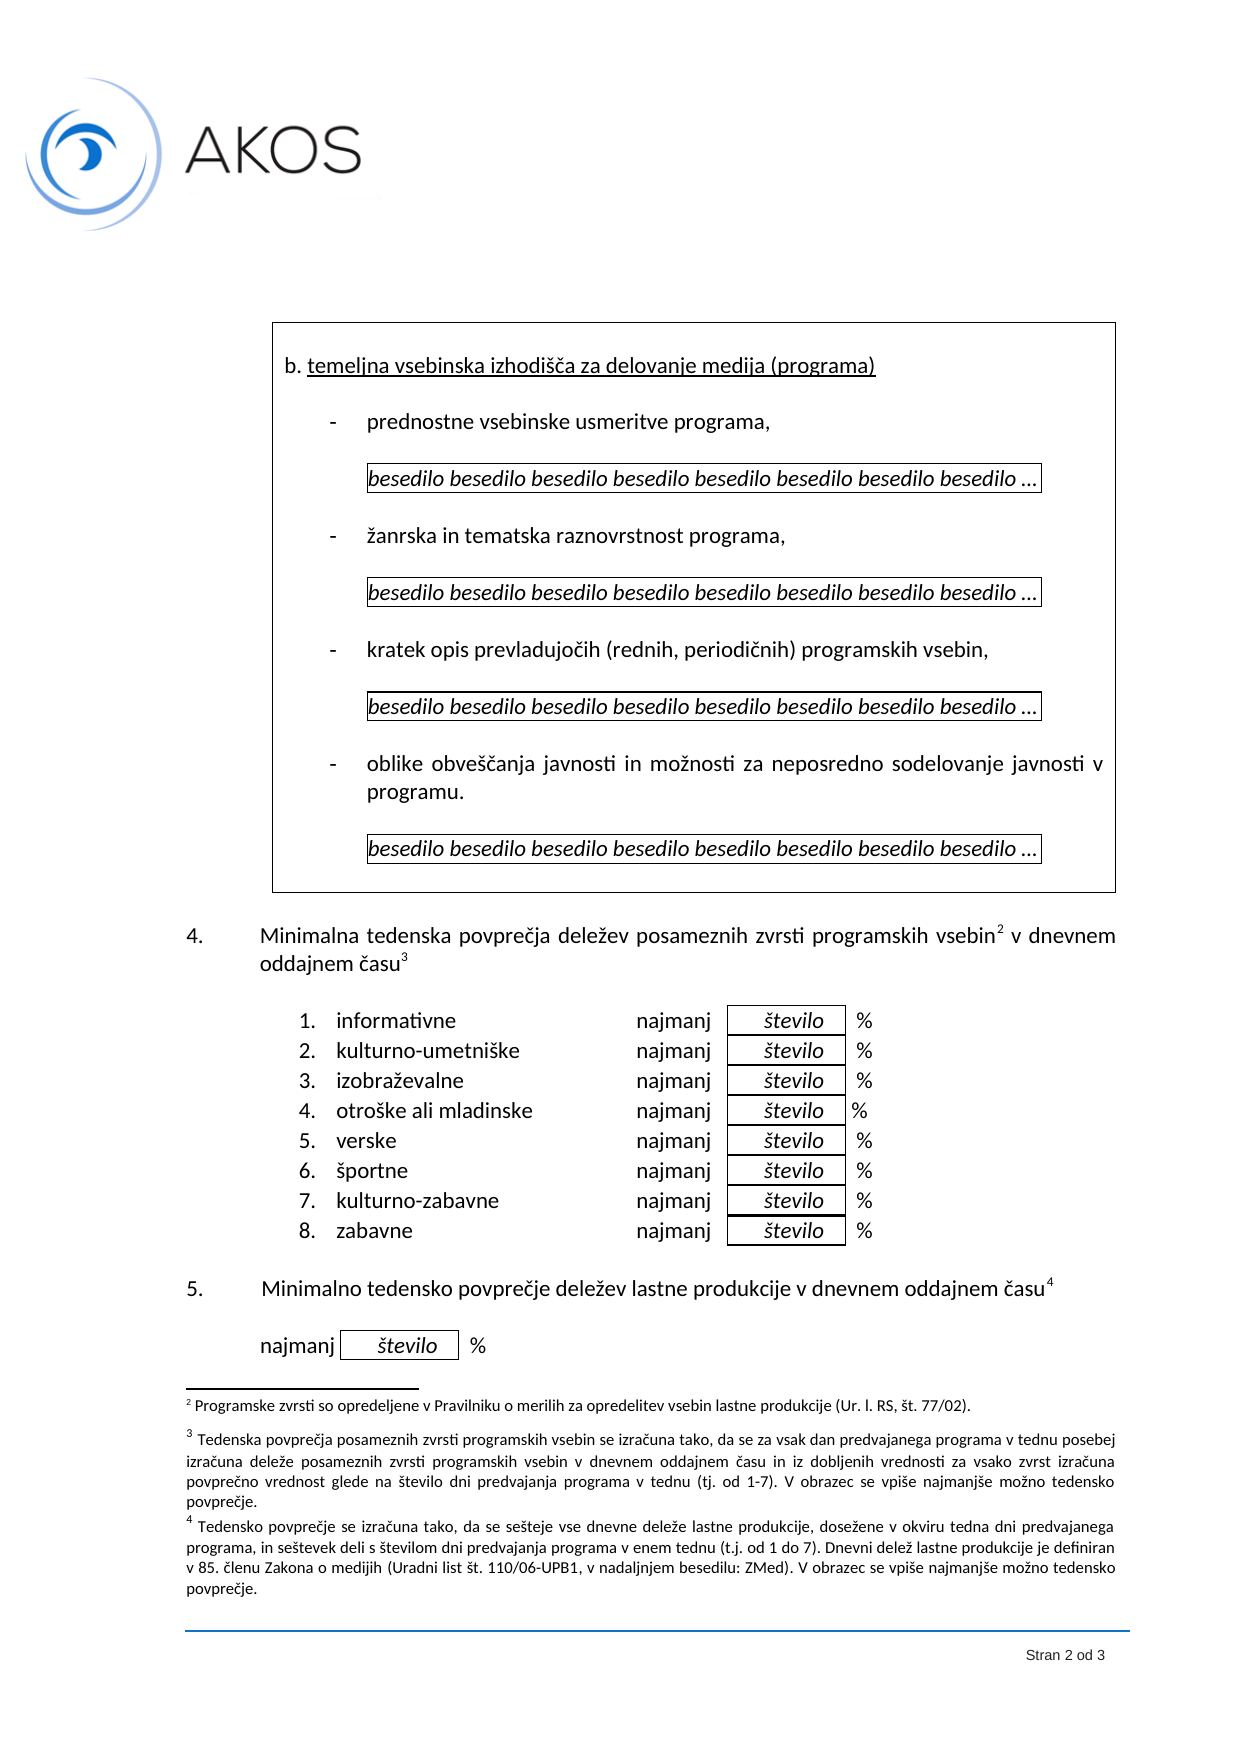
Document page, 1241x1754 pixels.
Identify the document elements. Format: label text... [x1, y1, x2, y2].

list športne najmanj število % [728, 1156, 845, 1184]
list zabavne najmanj število % [298, 1216, 727, 1246]
list športne najmanj število % [298, 1155, 727, 1185]
text najmanj število % [341, 1331, 458, 1359]
text 4. Minimalna tedenska povprečja deležev posameznih zvrsti programskih vsebin v dnevnem oddajnem času [186, 921, 1116, 977]
list izobraževalne najmanj število % [728, 1066, 845, 1094]
list verske najmanj število % [298, 1125, 727, 1155]
list kulturno-umetniške najmanj število % [298, 1035, 727, 1065]
list kulturno-umetniške najmanj število % [728, 1036, 845, 1064]
table_cell b. temeljna vsebinska izhodišča za delovanje medija (programa) prednostne vsebinske usmeritve programa, besedilo besedilo besedilo besedilo besedilo besedilo besedilo besedilo … žanrska in tematska raznovrstnost programa, besedilo besedilo besedilo besedilo besedilo besedilo besedilo besedilo … kratek opis prevladujočih (rednih, periodičnih) programskih vsebin, besedilo besedilo besedilo besedilo besedilo besedilo besedilo besedilo … oblike obveščanja javnosti in možnosti za neposredno sodelovanje javnosti v programu. besedilo besedilo besedilo besedilo besedilo besedilo besedilo besedilo … [273, 323, 1115, 892]
picture [23, 73, 385, 235]
text 5. Minimalno tedensko povprečje deležev lastne produkcije v dnevnem oddajnem času [186, 1274, 1116, 1302]
list informativne najmanj število % [298, 1005, 727, 1035]
list zabavne najmanj število % [728, 1217, 845, 1244]
list izobraževalne najmanj število % [298, 1065, 727, 1095]
list verske najmanj število % [846, 1125, 1116, 1155]
list zabavne najmanj število % [846, 1216, 1116, 1246]
list otroške ali mladinske najmanj število % [728, 1096, 845, 1124]
list izobraževalne najmanj število % [846, 1065, 1116, 1095]
list otroške ali mladinske najmanj število % [298, 1095, 727, 1125]
list informativne najmanj število % [728, 1006, 845, 1034]
list verske najmanj število % [728, 1126, 845, 1154]
list kulturno-zabavne najmanj število % [298, 1185, 727, 1216]
text najmanj število % [260, 1330, 340, 1360]
list športne najmanj število % [846, 1155, 1116, 1185]
list kulturno-zabavne najmanj število % [728, 1186, 845, 1214]
list informativne najmanj število % [846, 1005, 1116, 1035]
list kulturno-umetniške najmanj število % [846, 1035, 1116, 1065]
list kulturno-zabavne najmanj število % [846, 1185, 1116, 1216]
list otroške ali mladinske najmanj število % [846, 1095, 1116, 1125]
text najmanj število % [459, 1330, 1116, 1360]
